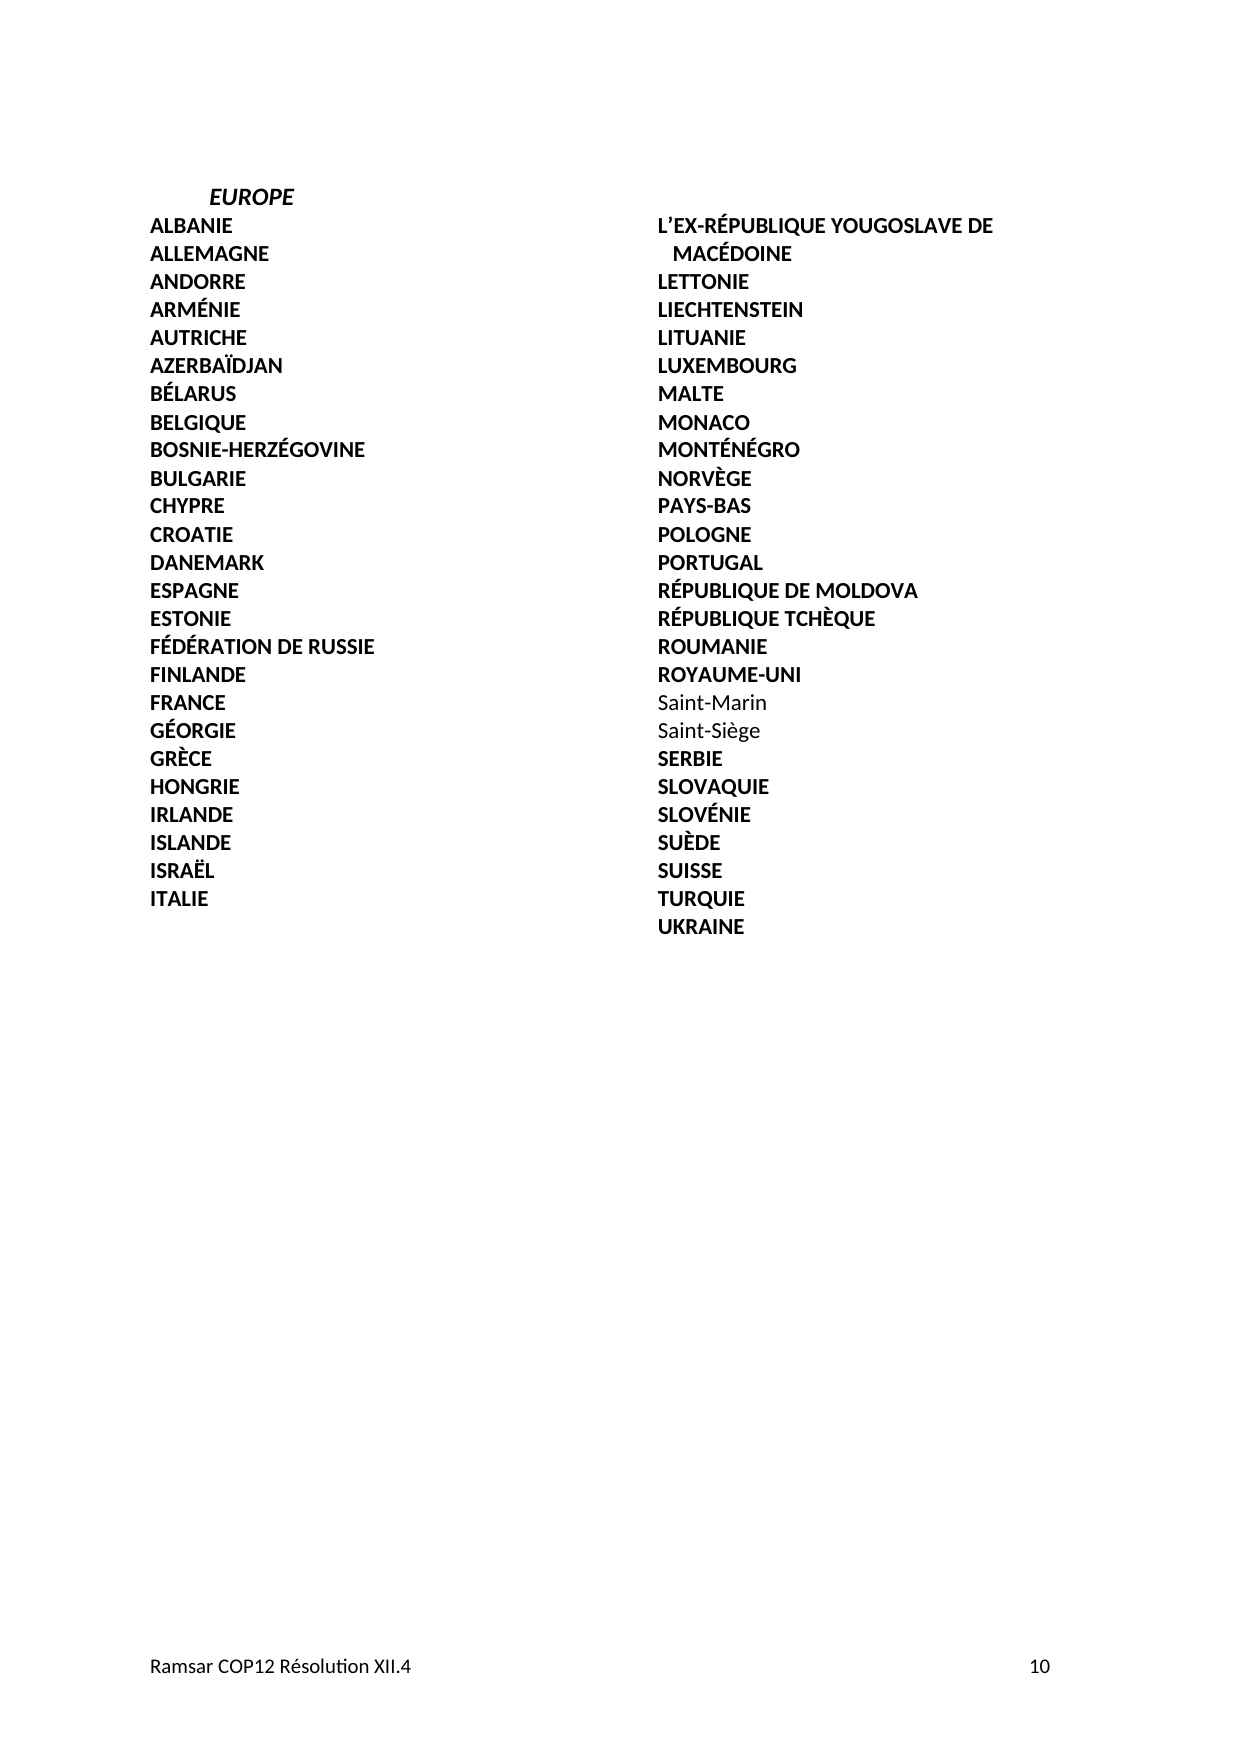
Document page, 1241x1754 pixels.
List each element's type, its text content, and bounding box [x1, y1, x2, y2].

text TURQUIE [658, 884, 1090, 912]
text ALLEMAGNE [150, 239, 583, 267]
text MONACO [658, 408, 1090, 436]
text FRANCE [150, 688, 583, 716]
text ESTONIE [150, 604, 583, 632]
text MALTE [658, 379, 1090, 408]
text FINLANDE [150, 660, 583, 688]
text Saint-Marin [658, 688, 1090, 716]
text PORTUGAL [658, 548, 1090, 576]
text HONGRIE [150, 772, 583, 800]
text BULGARIE [150, 464, 583, 492]
text ALBANIE [150, 211, 583, 239]
text L’EX-RÉPUBLIQUE YOUGOSLAVE DE MACÉDOINE [658, 211, 1090, 267]
text ESPAGNE [150, 576, 583, 604]
text ITALIE [150, 884, 583, 912]
text SLOVÉNIE [658, 800, 1090, 828]
text SLOVAQUIE [658, 772, 1090, 800]
text PAYS-BAS [658, 492, 1090, 520]
text GRÈCE [150, 744, 583, 772]
text SUÈDE [658, 828, 1090, 856]
text Saint-Siège [658, 716, 1090, 744]
text AZERBAÏDJAN [150, 352, 583, 379]
text LITUANIE [658, 323, 1090, 352]
text ISRAËL [150, 856, 583, 884]
text LUXEMBOURG [658, 352, 1090, 379]
text POLOGNE [658, 520, 1090, 548]
text ISLANDE [150, 828, 583, 856]
text AUTRICHE [150, 323, 583, 352]
text ROYAUME-UNI [658, 660, 1090, 688]
text RÉPUBLIQUE DE MOLDOVA [658, 576, 1090, 604]
text CROATIE [150, 520, 583, 548]
text GÉORGIE [150, 716, 583, 744]
text LIECHTENSTEIN [658, 296, 1090, 323]
text DANEMARK [150, 548, 583, 576]
text NORVÈGE [658, 464, 1090, 492]
text CHYPRE [150, 492, 583, 520]
text RÉPUBLIQUE TCHÈQUE [658, 604, 1090, 632]
text ARMÉNIE [150, 296, 583, 323]
text ANDORRE [150, 267, 583, 296]
text SERBIE [658, 744, 1090, 772]
text BOSNIE-HERZÉGOVINE [150, 436, 583, 464]
text IRLANDE [150, 800, 583, 828]
text UKRAINE [658, 912, 1090, 940]
text BÉLARUS [150, 379, 583, 408]
text SUISSE [658, 856, 1090, 884]
text EUROPE [150, 181, 1090, 211]
text LETTONIE [658, 267, 1090, 296]
text ROUMANIE [658, 632, 1090, 660]
text MONTÉNÉGRO [658, 436, 1090, 464]
text FÉDÉRATION DE RUSSIE [150, 632, 583, 660]
text BELGIQUE [150, 408, 583, 436]
